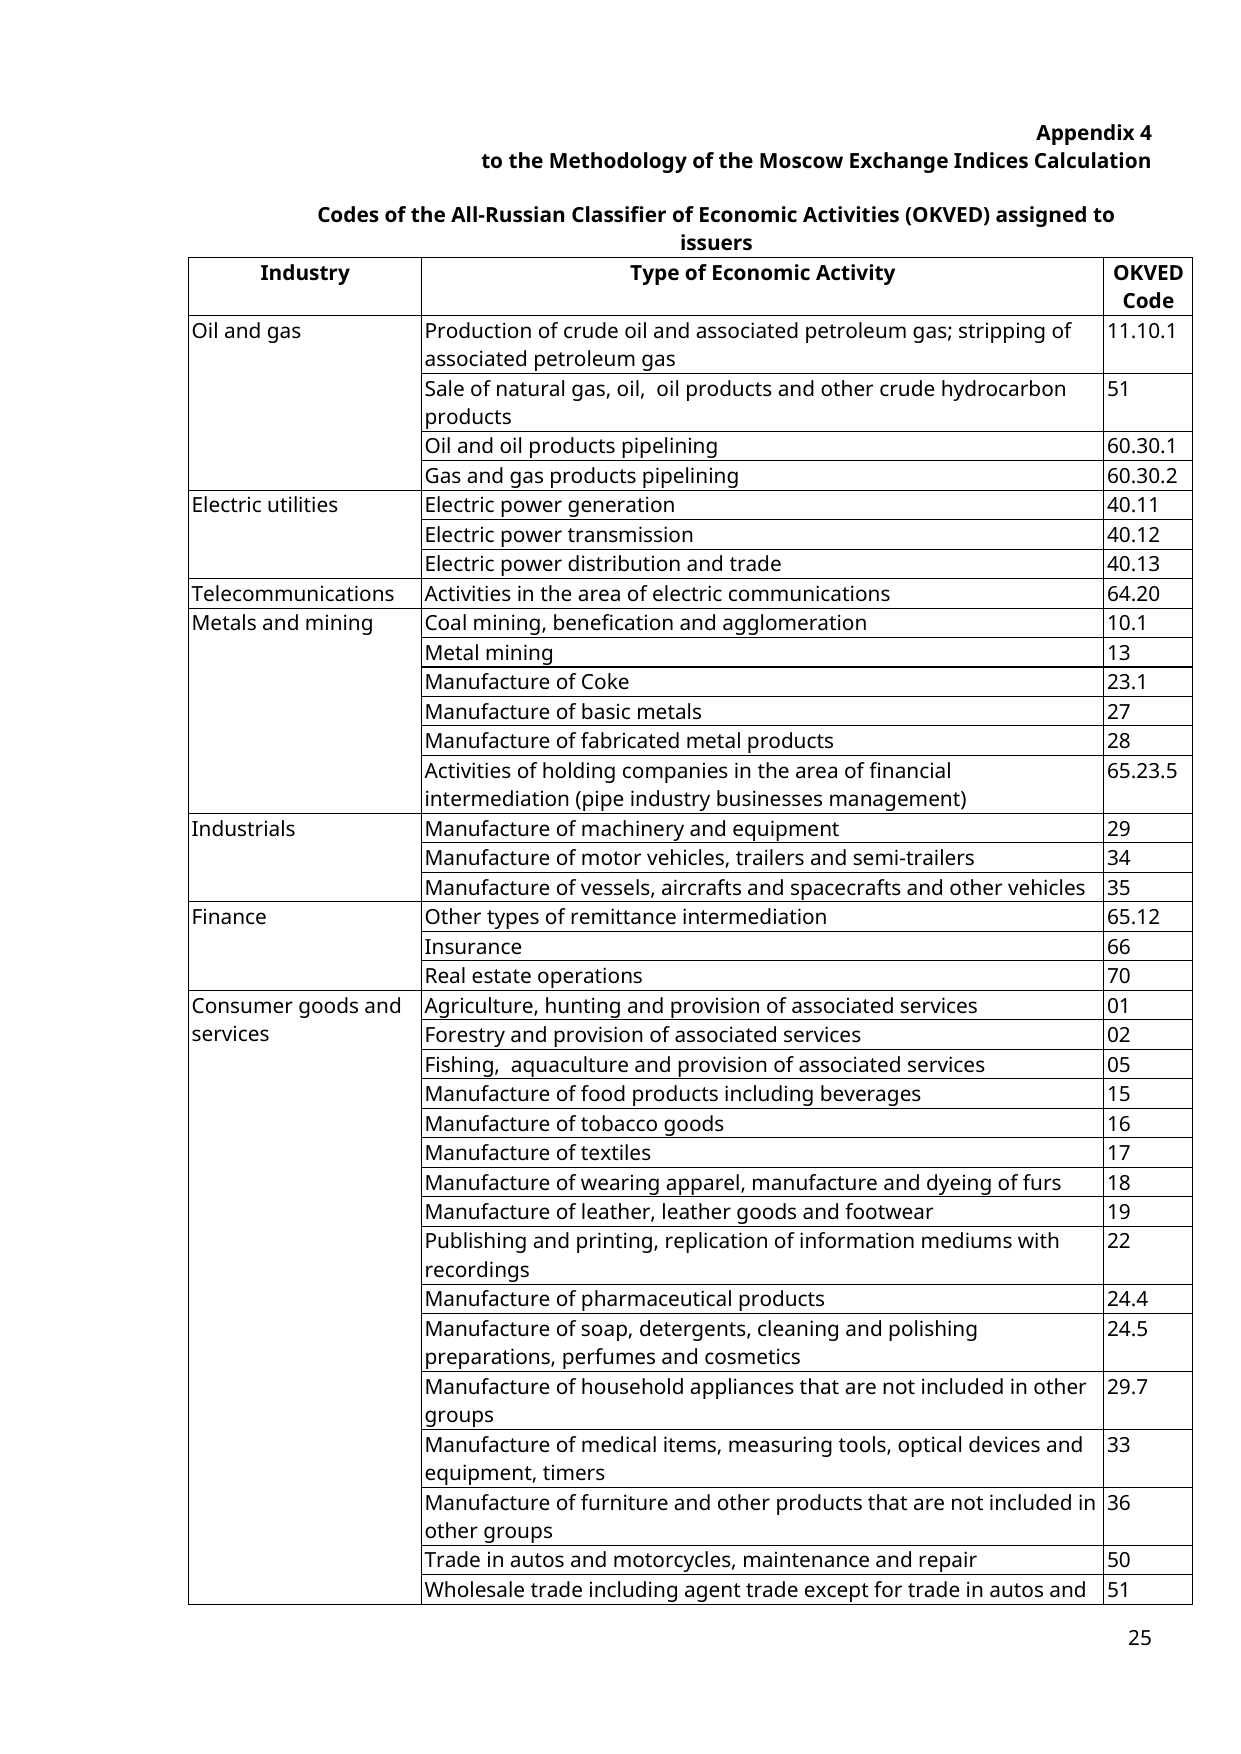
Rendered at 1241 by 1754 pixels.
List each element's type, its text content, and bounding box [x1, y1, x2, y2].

table_cell Forestry and provision of associated services [422, 1020, 1103, 1049]
table_cell 11.10.1 [1104, 316, 1192, 373]
table_cell Other types of remittance intermediation [422, 902, 1103, 931]
table_cell Activities in the area of electric communications [422, 579, 1103, 607]
table_cell 60.30.2 [1104, 461, 1192, 489]
table_cell 40.12 [1104, 520, 1192, 548]
table_cell 64.20 [1104, 579, 1192, 607]
table_cell 22 [1104, 1227, 1192, 1283]
table_cell 40.11 [1104, 491, 1192, 519]
table_cell 65.23.5 [1104, 756, 1192, 813]
text Codes of the All-Russian Classifier of Economic Activities (OKVED) assigned to issuers [281, 200, 1152, 257]
table_cell Manufacture of food products including beverages [422, 1079, 1103, 1108]
table_cell 35 [1104, 873, 1192, 901]
text to the Methodology of the Moscow Exchange Indices Calculation [218, 147, 1152, 175]
table_cell Manufacture of leather, leather goods and footwear [422, 1197, 1103, 1226]
table_cell 13 [1104, 638, 1192, 666]
table_cell 24.5 [1104, 1314, 1192, 1371]
table_cell 29 [1104, 814, 1192, 842]
table_cell Manufacture of wearing apparel, manufacture and dyeing of furs [422, 1168, 1103, 1196]
table_cell Activities of holding companies in the area of financial intermediation (pipe industry businesses management) [422, 756, 1103, 813]
table_cell Electric power generation [422, 491, 1103, 519]
table_cell Manufacture of basic metals [422, 697, 1103, 725]
table_cell Manufacture of Coke [422, 668, 1103, 696]
table_cell 27 [1104, 697, 1192, 725]
subtitle Appendix 4 [177, 118, 1152, 147]
table_cell Finance [189, 902, 421, 990]
table_cell Manufacture of fabricated metal products [422, 726, 1103, 755]
table_cell 34 [1104, 843, 1192, 872]
table_cell Electric power transmission [422, 520, 1103, 548]
table_cell Manufacture of soap, detergents, cleaning and polishing preparations, perfumes and cosmetics [422, 1314, 1103, 1371]
table_cell Real estate operations [422, 961, 1103, 990]
table_cell 19 [1104, 1197, 1192, 1226]
table_cell Trade in autos and motorcycles, maintenance and repair [422, 1546, 1103, 1574]
table_cell 60.30.1 [1104, 432, 1192, 460]
table_cell 24.4 [1104, 1285, 1192, 1313]
table_cell 50 [1104, 1546, 1192, 1574]
table_cell Oil and gas [189, 316, 421, 489]
table_cell Metal mining [422, 638, 1103, 666]
table_cell Insurance [422, 932, 1103, 960]
table_header Type of Economic Activity [422, 258, 1103, 315]
table_cell Manufacture of pharmaceutical products [422, 1285, 1103, 1313]
table_cell 16 [1104, 1109, 1192, 1137]
table_cell Telecommunications [189, 579, 421, 607]
table_header OKVED Code [1104, 258, 1192, 315]
table_cell 05 [1104, 1050, 1192, 1078]
table_cell Manufacture of household appliances that are not included in other groups [422, 1372, 1103, 1429]
table_cell 51 [1104, 1575, 1192, 1603]
table_cell Oil and oil products pipelining [422, 432, 1103, 460]
table_cell 66 [1104, 932, 1192, 960]
table_cell 51 [1104, 374, 1192, 431]
table_cell Manufacture of motor vehicles, trailers and semi-trailers [422, 843, 1103, 872]
table_cell Manufacture of vessels, aircrafts and spacecrafts and other vehicles [422, 873, 1103, 901]
table_cell Metals and mining [189, 609, 421, 813]
table_cell Manufacture of textiles [422, 1138, 1103, 1167]
table_cell 02 [1104, 1020, 1192, 1049]
table_cell 65.12 [1104, 902, 1192, 931]
table_cell Manufacture of furniture and other products that are not included in other groups [422, 1488, 1103, 1544]
table_cell 70 [1104, 961, 1192, 990]
table_cell Coal mining, benefication and agglomeration [422, 609, 1103, 637]
table_cell 40.13 [1104, 550, 1192, 578]
table_cell 18 [1104, 1168, 1192, 1196]
table_cell Sale of natural gas, oil, oil products and other crude hydrocarbon products [422, 374, 1103, 431]
table_cell Manufacture of machinery and equipment [422, 814, 1103, 842]
table_cell 28 [1104, 726, 1192, 755]
table_cell 23.1 [1104, 668, 1192, 696]
table_cell Manufacture of tobacco goods [422, 1109, 1103, 1137]
table_cell Fishing, aquaculture and provision of associated services [422, 1050, 1103, 1078]
table_cell Publishing and printing, replication of information mediums with recordings [422, 1227, 1103, 1283]
table_cell 15 [1104, 1079, 1192, 1108]
table_cell Electric power distribution and trade [422, 550, 1103, 578]
table_cell Gas and gas products pipelining [422, 461, 1103, 489]
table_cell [422, 1575, 1103, 1603]
table_cell Manufacture of medical items, measuring tools, optical devices and equipment, timers [422, 1430, 1103, 1487]
table_cell Industrials [189, 814, 421, 901]
table_cell 17 [1104, 1138, 1192, 1167]
table_cell Consumer goods and services [189, 991, 421, 1603]
table_cell 29.7 [1104, 1372, 1192, 1429]
table_cell 01 [1104, 991, 1192, 1019]
table_cell Production of crude oil and associated petroleum gas; stripping of associated petroleum gas [422, 316, 1103, 373]
table_cell 36 [1104, 1488, 1192, 1544]
table_cell Agriculture, hunting and provision of associated services [422, 991, 1103, 1019]
table_cell 33 [1104, 1430, 1192, 1487]
table_cell 10.1 [1104, 609, 1192, 637]
table_header Industry [189, 258, 421, 315]
table_cell Electric utilities [189, 491, 421, 578]
